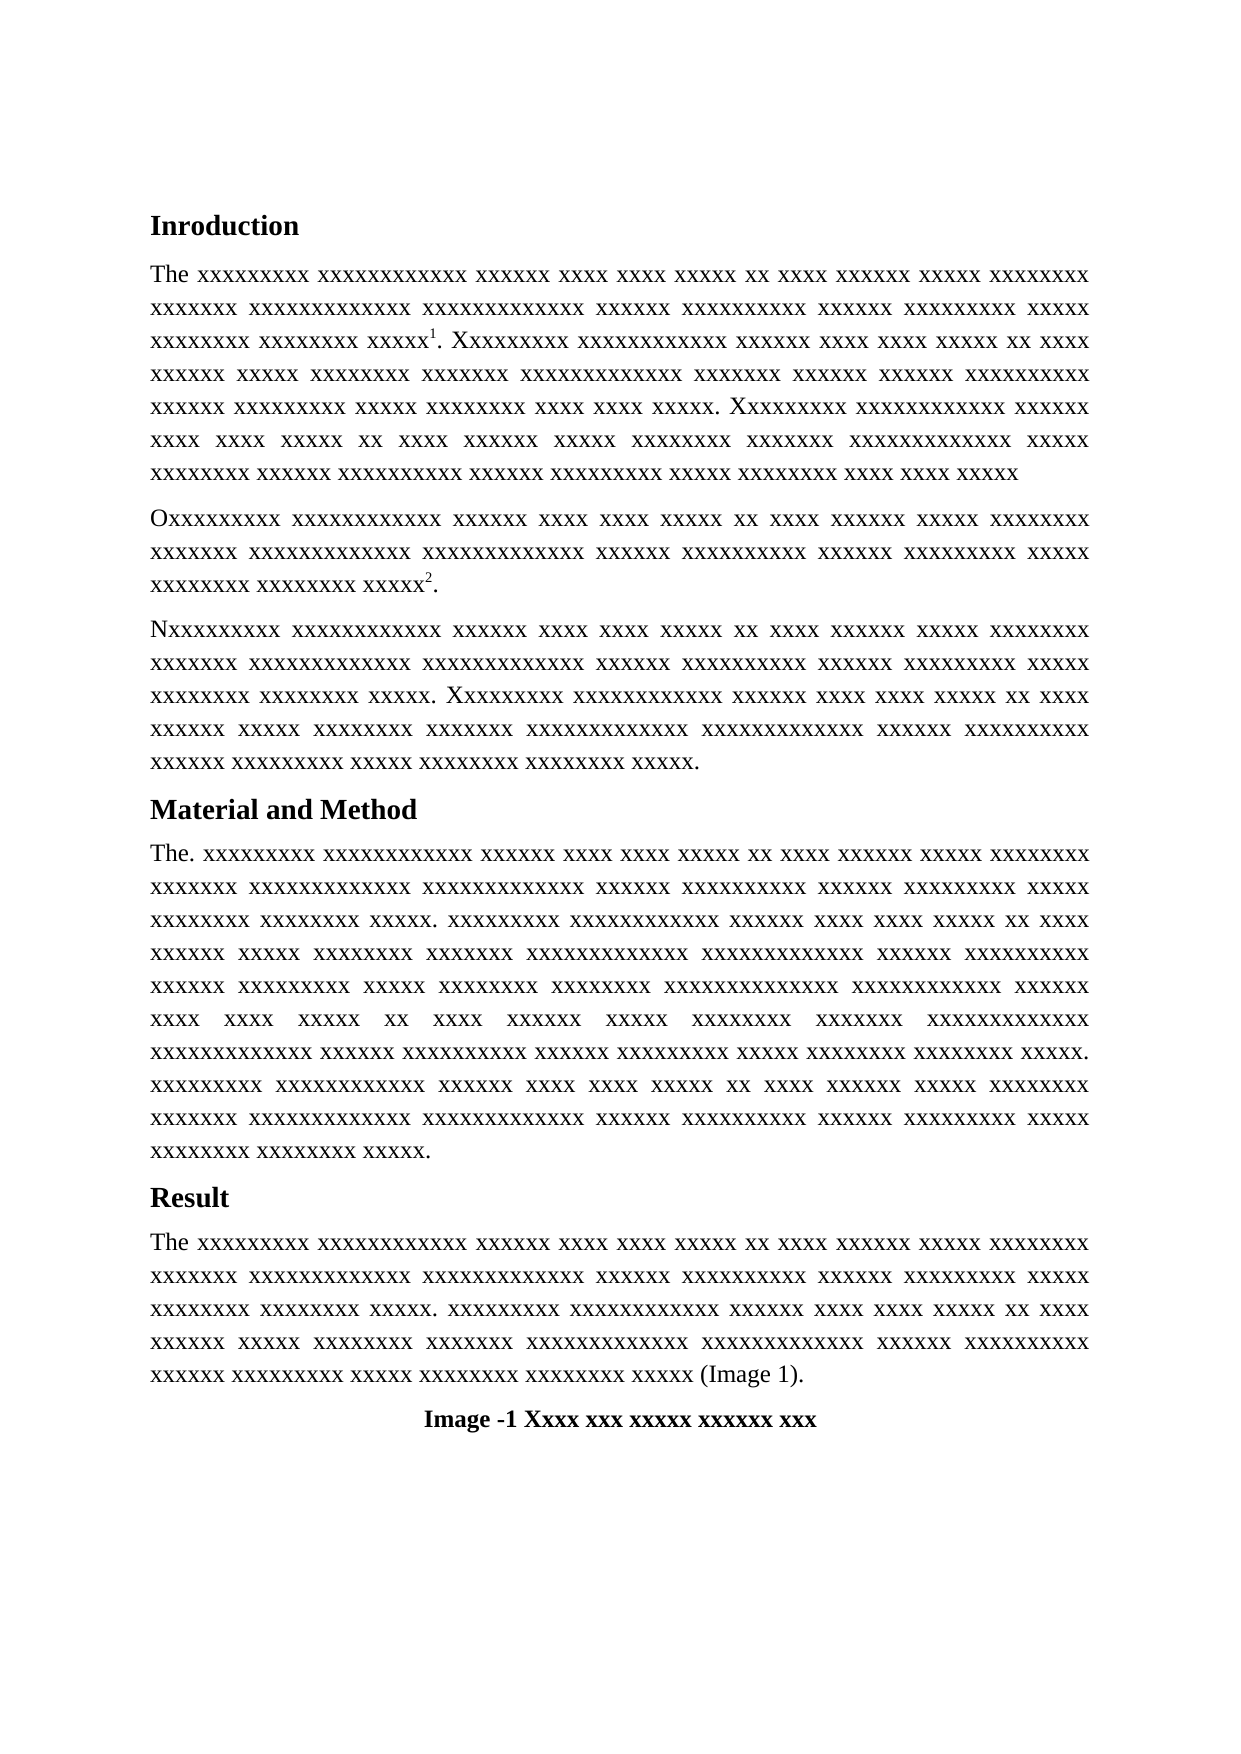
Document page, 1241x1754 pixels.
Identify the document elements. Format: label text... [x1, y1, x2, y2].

text Nxxxxxxxxx xxxxxxxxxxxx xxxxxx xxxx xxxx xxxxx xx xxxx xxxxxx xxxxx xxxxxxxx xxxxxxx xxxxxxxxxxxxx xxxxxxxxxxxxx xxxxxx xxxxxxxxxx xxxxxx xxxxxxxxx xxxxx xxxxxxxx xxxxxxxx xxxxx. Xxxxxxxxx xxxxxxxxxxxx xxxxxx xxxx xxxx xxxxx xx xxxx xxxxxx xxxxx xxxxxxxx xxxxxxx xxxxxxxxxxxxx xxxxxxxxxxxxx xxxxxx xxxxxxxxxx xxxxxx xxxxxxxxx xxxxx xxxxxxxx xxxxxxxx xxxxx. [150, 614, 1090, 775]
text The xxxxxxxxx xxxxxxxxxxxx xxxxxx xxxx xxxx xxxxx xx xxxx xxxxxx xxxxx xxxxxxxx xxxxxxx xxxxxxxxxxxxx xxxxxxxxxxxxx xxxxxx xxxxxxxxxx xxxxxx xxxxxxxxx xxxxx xxxxxxxx xxxxxxxx xxxxx. xxxxxxxxx xxxxxxxxxxxx xxxxxx xxxx xxxx xxxxx xx xxxx xxxxxx xxxxx xxxxxxxx xxxxxxx xxxxxxxxxxxxx xxxxxxxxxxxxx xxxxxx xxxxxxxxxx xxxxxx xxxxxxxxx xxxxx xxxxxxxx xxxxxxxx xxxxx (Image 1). [150, 1227, 1090, 1387]
text The xxxxxxxxx xxxxxxxxxxxx xxxxxx xxxx xxxx xxxxx xx xxxx xxxxxx xxxxx xxxxxxxx xxxxxxx xxxxxxxxxxxxx xxxxxxxxxxxxx xxxxxx xxxxxxxxxx xxxxxx xxxxxxxxx xxxxx xxxxxxxx xxxxxxxx xxxxx1. Xxxxxxxxx xxxxxxxxxxxx xxxxxx xxxx xxxx xxxxx xx xxxx xxxxxx xxxxx xxxxxxxx xxxxxxx xxxxxxxxxxxxx xxxxxxx xxxxxx xxxxxx xxxxxxxxxx xxxxxx xxxxxxxxx xxxxx xxxxxxxx xxxx xxxx xxxxx. Xxxxxxxxx xxxxxxxxxxxx xxxxxx xxxx xxxx xxxxx xx xxxx xxxxxx xxxxx xxxxxxxx xxxxxxx xxxxxxxxxxxxx xxxxx xxxxxxxx xxxxxx xxxxxxxxxx xxxxxx xxxxxxxxx xxxxx xxxxxxxx xxxx xxxx xxxxx [150, 259, 1090, 486]
text Inroduction [150, 208, 1090, 242]
text Oxxxxxxxxx xxxxxxxxxxxx xxxxxx xxxx xxxx xxxxx xx xxxx xxxxxx xxxxx xxxxxxxx xxxxxxx xxxxxxxxxxxxx xxxxxxxxxxxxx xxxxxx xxxxxxxxxx xxxxxx xxxxxxxxx xxxxx xxxxxxxx xxxxxxxx xxxxx2. [150, 503, 1090, 597]
text Image -1 Xxxx xxx xxxxx xxxxxx xxx [150, 1404, 1090, 1433]
text Result [150, 1181, 1090, 1214]
text Material and Method [150, 792, 1090, 825]
text The. xxxxxxxxx xxxxxxxxxxxx xxxxxx xxxx xxxx xxxxx xx xxxx xxxxxx xxxxx xxxxxxxx xxxxxxx xxxxxxxxxxxxx xxxxxxxxxxxxx xxxxxx xxxxxxxxxx xxxxxx xxxxxxxxx xxxxx xxxxxxxx xxxxxxxx xxxxx. xxxxxxxxx xxxxxxxxxxxx xxxxxx xxxx xxxx xxxxx xx xxxx xxxxxx xxxxx xxxxxxxx xxxxxxx xxxxxxxxxxxxx xxxxxxxxxxxxx xxxxxx xxxxxxxxxx xxxxxx xxxxxxxxx xxxxx xxxxxxxx xxxxxxxx xxxxxxxxxxxxxx xxxxxxxxxxxx xxxxxx xxxx xxxx xxxxx xx xxxx xxxxxx xxxxx xxxxxxxx xxxxxxx xxxxxxxxxxxxx xxxxxxxxxxxxx xxxxxx xxxxxxxxxx xxxxxx xxxxxxxxx xxxxx xxxxxxxx xxxxxxxx xxxxx. xxxxxxxxx xxxxxxxxxxxx xxxxxx xxxx xxxx xxxxx xx xxxx xxxxxx xxxxx xxxxxxxx xxxxxxx xxxxxxxxxxxxx xxxxxxxxxxxxx xxxxxx xxxxxxxxxx xxxxxx xxxxxxxxx xxxxx xxxxxxxx xxxxxxxx xxxxx. [150, 838, 1090, 1164]
